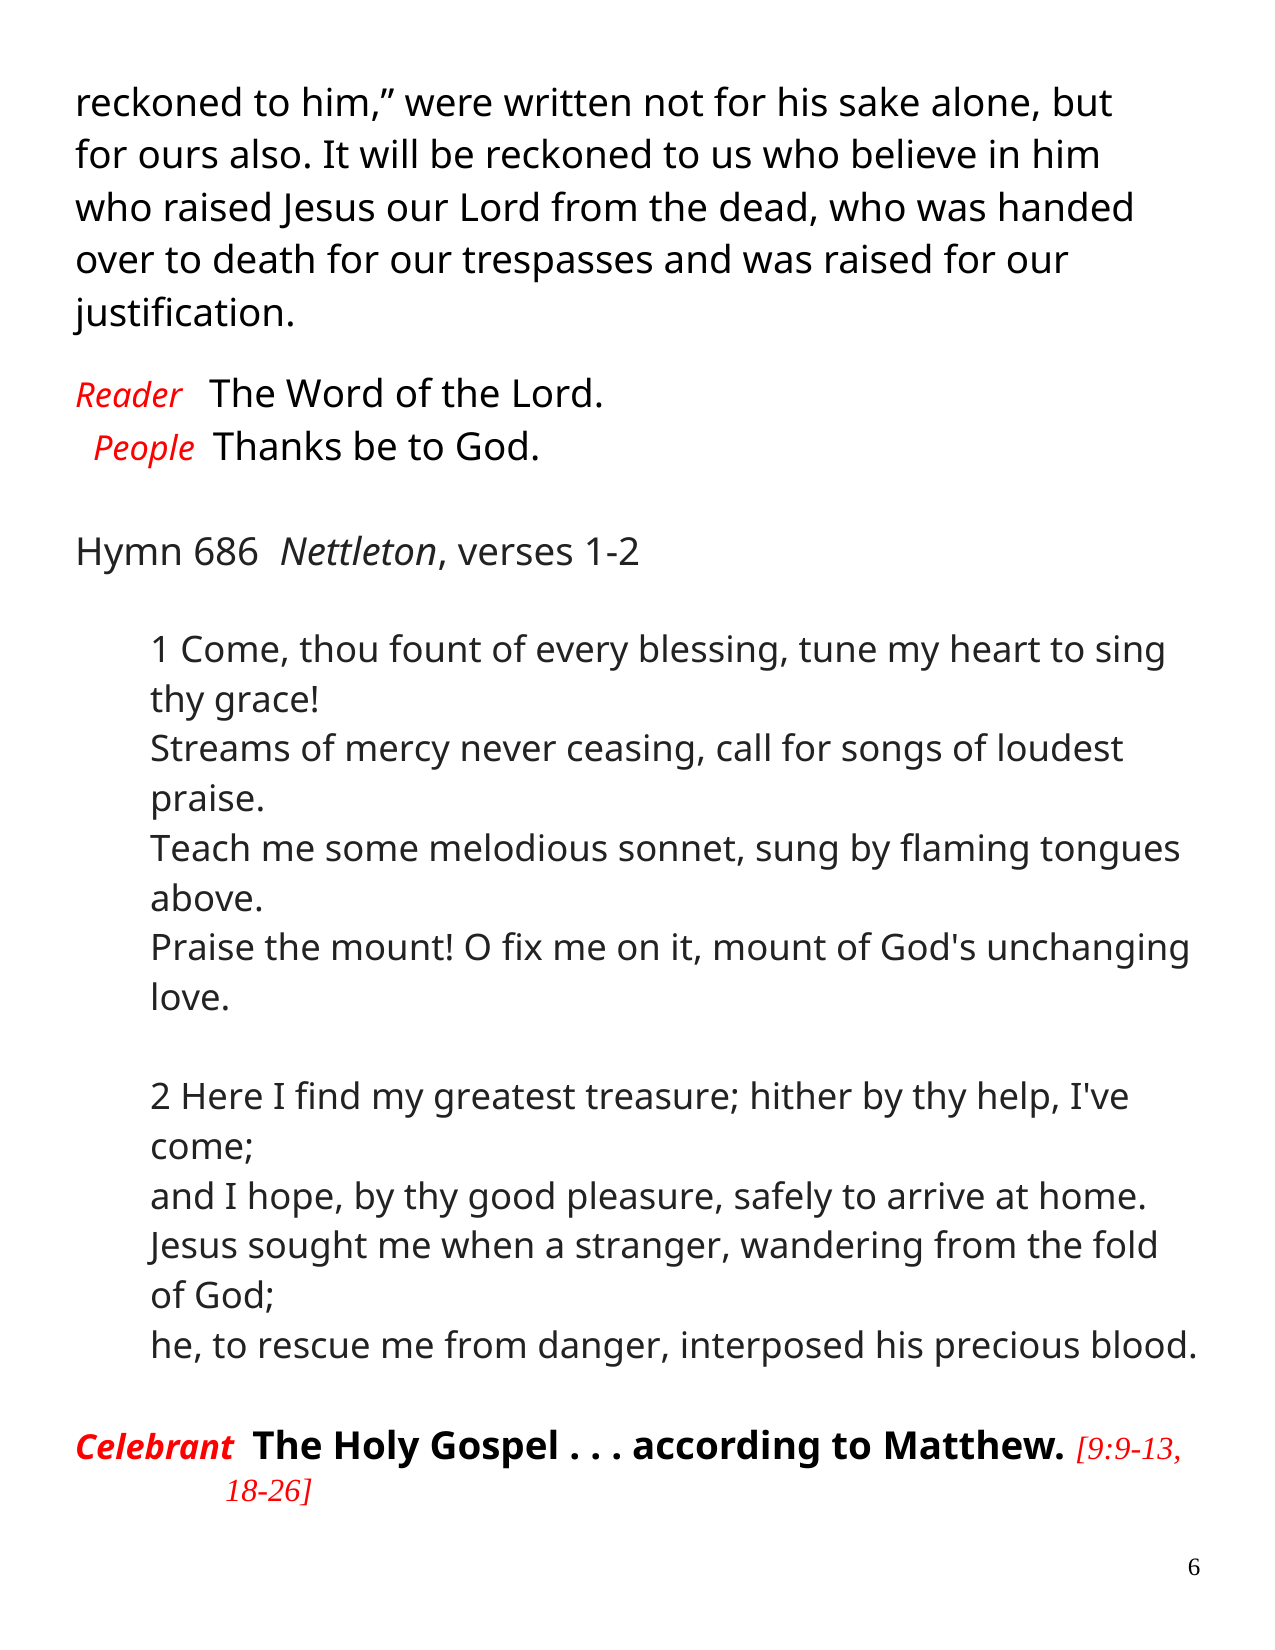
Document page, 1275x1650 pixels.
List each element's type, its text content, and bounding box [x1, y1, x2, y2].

text 2 Here I find my greatest treasure; hither by thy help, I've come; and I hope, by thy good pleasure, safely to arrive at home. Jesus sought me when a stranger, wandering from the fold of God; he, to rescue me from danger, interposed his precious blood. [150, 1071, 1200, 1369]
text Hymn 686 Nettleton, verses 1-2 [75, 524, 1200, 577]
subtitle Celebrant The Holy Gospel . . . according to Matthew. [9:9-13, 18-26] [75, 1418, 1200, 1508]
text 1 Come, thou fount of every blessing, tune my heart to sing thy grace! Streams of mercy never ceasing, call for songs of loudest praise. Teach me some melodious sonnet, sung by flaming tongues above. Praise the mount! O fix me on it, mount of God's unchanging love. [150, 623, 1200, 1021]
text People Thanks be to God. [75, 419, 1200, 472]
text Reader The Word of the Lord. [75, 367, 1200, 419]
